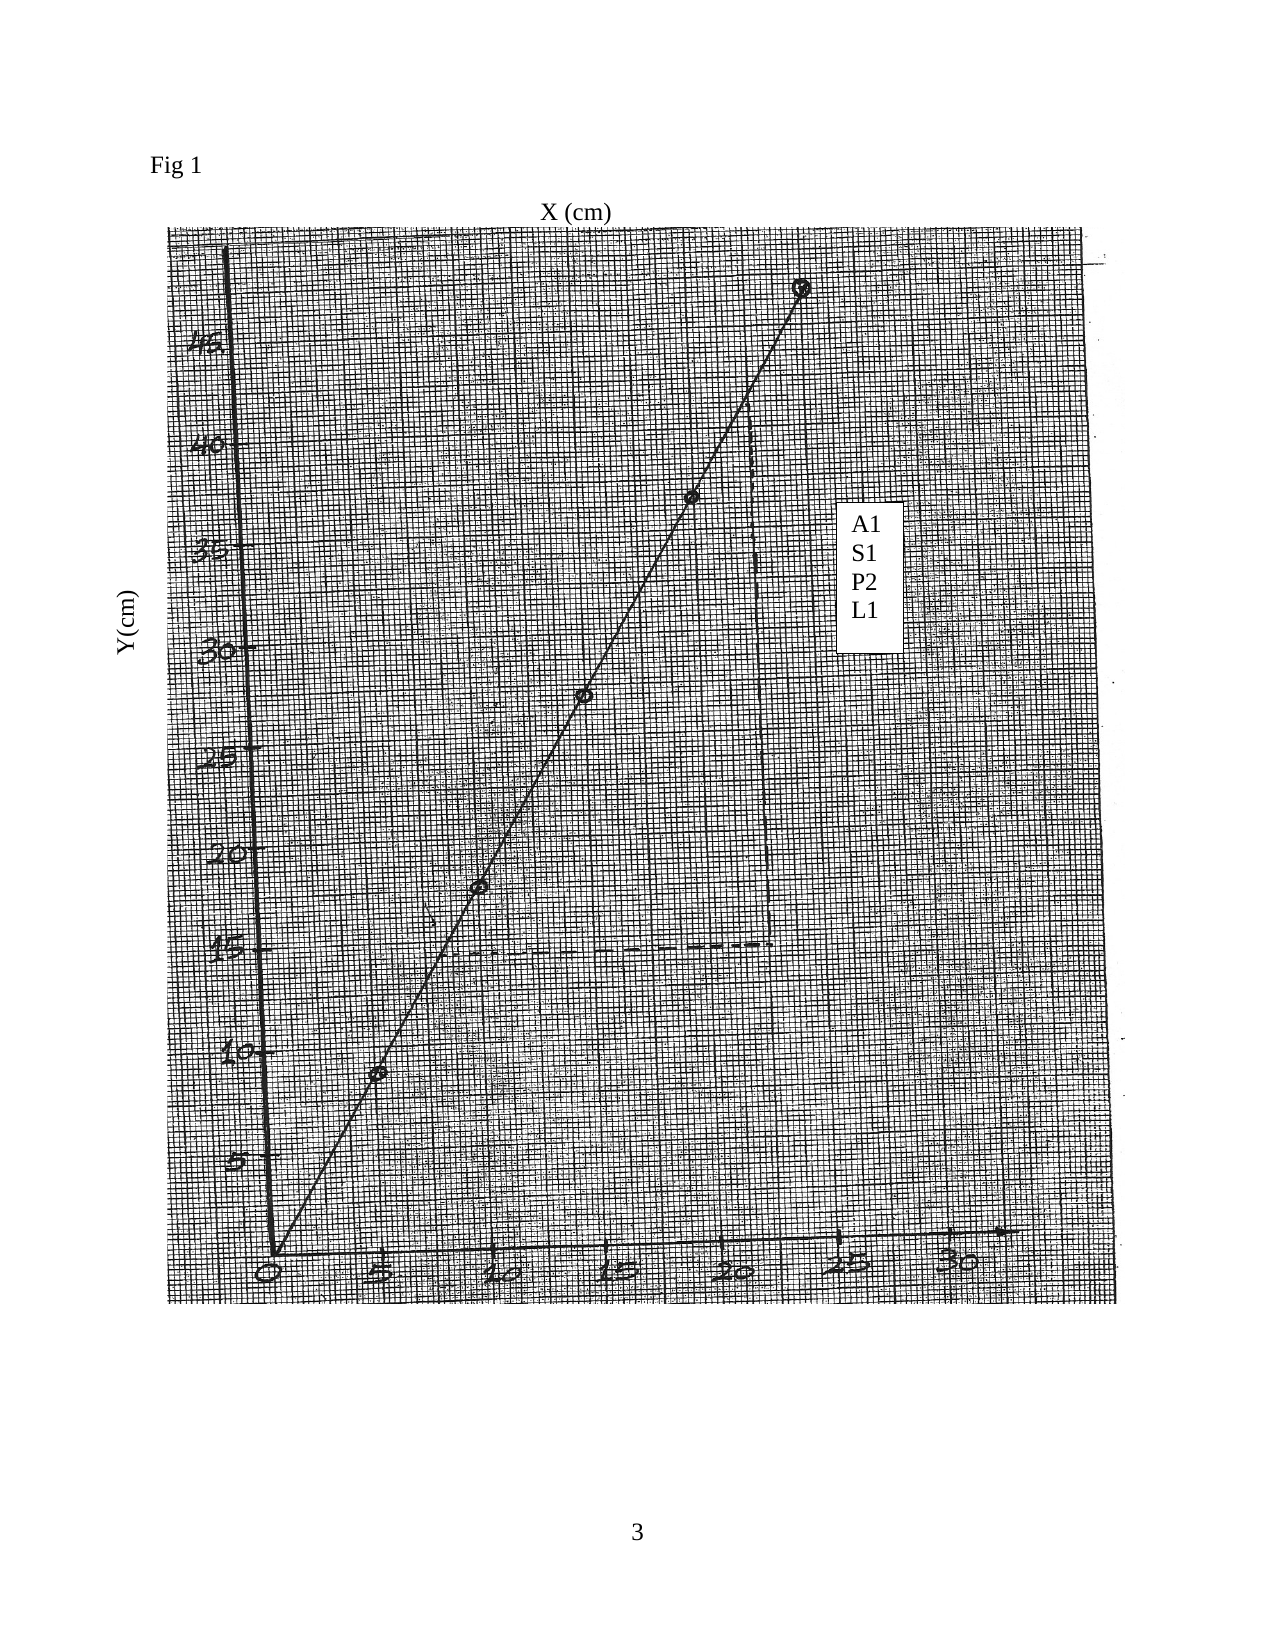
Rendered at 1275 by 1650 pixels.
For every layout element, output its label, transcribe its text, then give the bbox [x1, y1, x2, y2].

text Fig 1 [150, 150, 1125, 179]
picture [167, 227, 1125, 1306]
